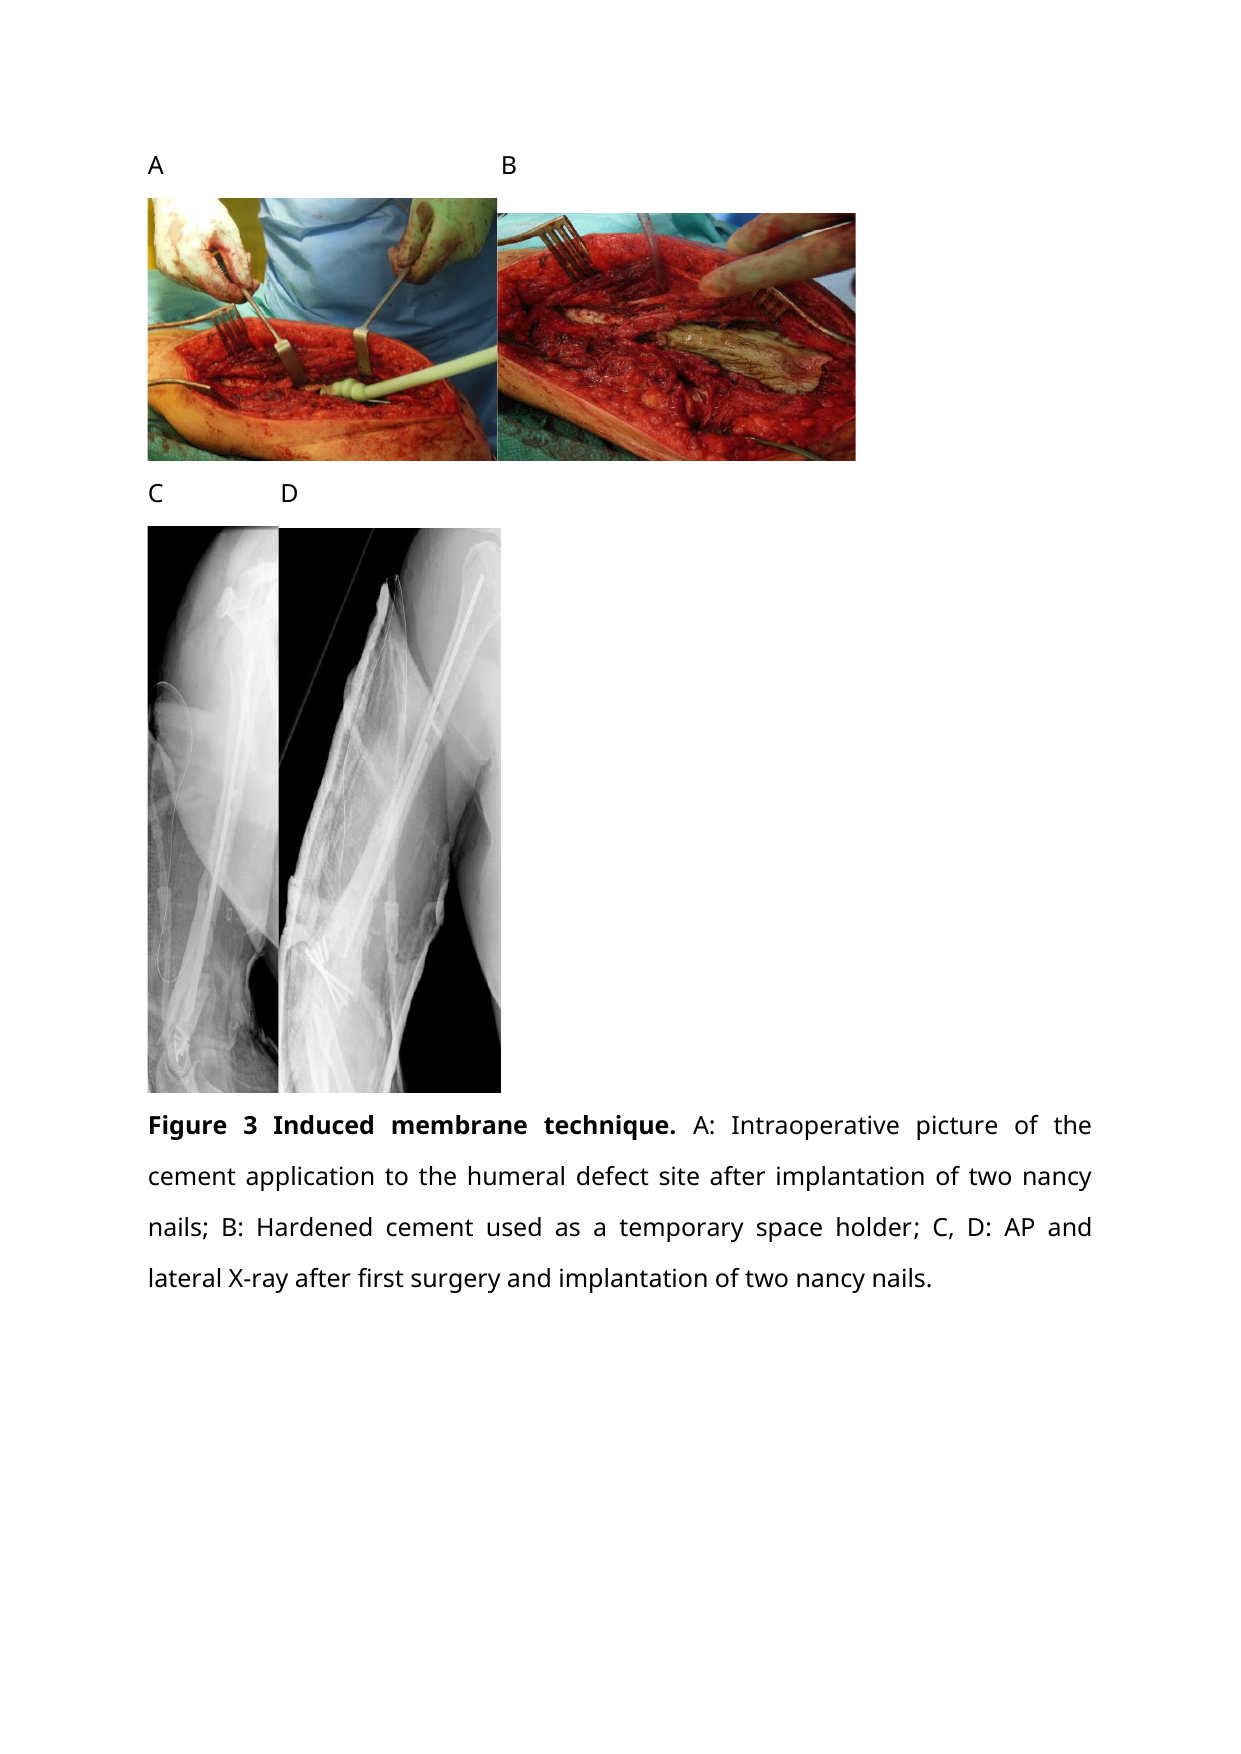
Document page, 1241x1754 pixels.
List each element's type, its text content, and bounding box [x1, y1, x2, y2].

text C D [148, 475, 1093, 509]
text Figure 3 Induced membrane technique. A: Intraoperative picture of the cement application to the humeral defect site after implantation of two nancy nails; B: Hardened cement used as a temporary space holder; C, D: AP and lateral X-ray after first surgery and implantation of two nancy nails. [148, 1107, 1093, 1294]
picture [147, 198, 856, 461]
text A B [148, 148, 1093, 182]
picture [147, 526, 501, 1093]
